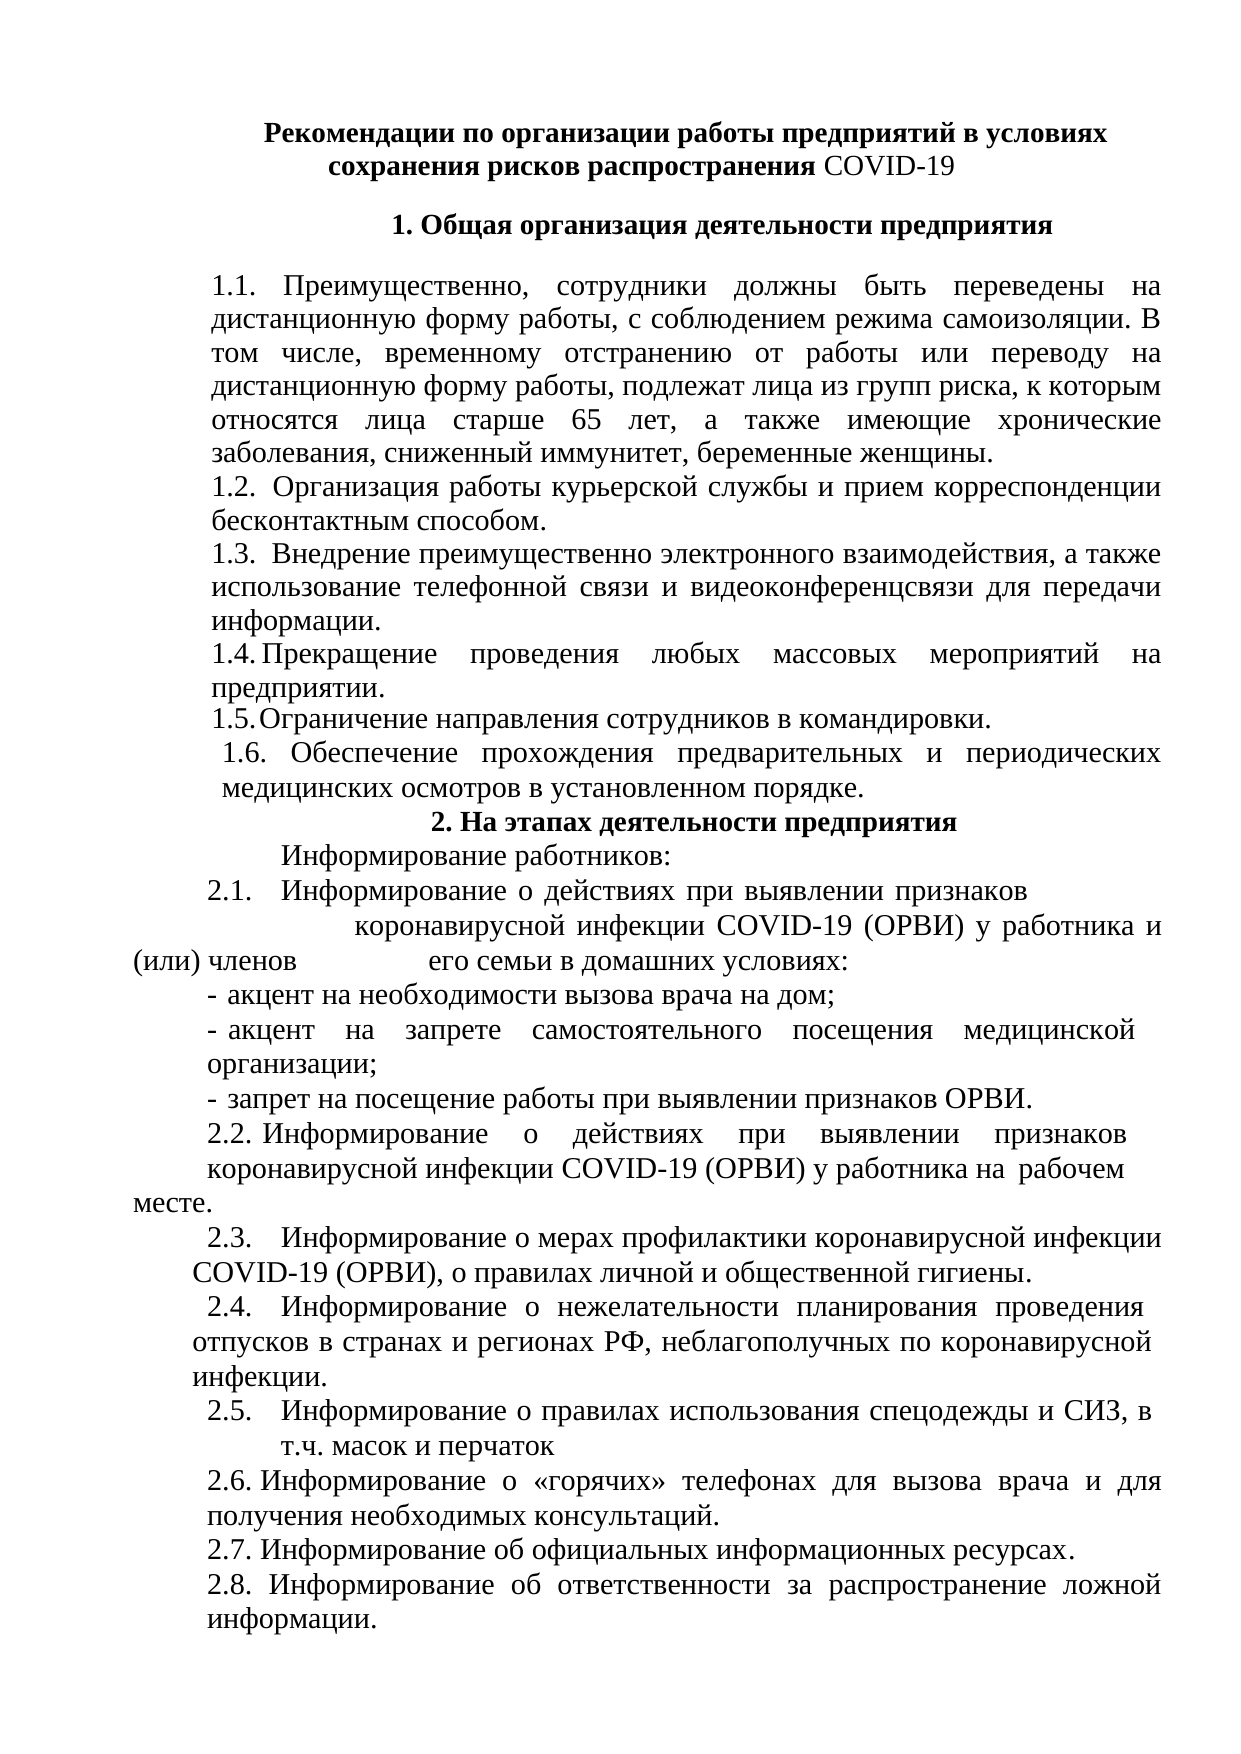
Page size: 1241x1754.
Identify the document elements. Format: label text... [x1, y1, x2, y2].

list Информирование о нежелательности планирования проведения отпусков в странах и регионах РФ, неблагополучных по коронавирусной инфекции. [133, 1288, 1162, 1393]
list Информирование о правилах использования спецодежды и СИЗ, в т.ч. масок и перчаток [133, 1393, 1162, 1462]
text Рекомендации по организации работы предприятий в условиях сохранения рисков распространения СОVID-19 [118, 115, 1164, 182]
list акцент на необходимости вызова врача на дом; [133, 976, 1167, 1011]
list Информирование о действиях при выявлении признаков коронавирусной инфекции COVID-19 (ОРВИ) у работника на рабочем месте. [133, 1115, 1162, 1219]
list Преимущественно, сотрудники должны быть переведены на дистанционную форму работы, с соблюдением режима самоизоляции. В том числе, временному отстранению от работы или переводу на дистанционную форму работы, подлежат лица из групп риска, к которым относятся лица старше 65 лет, а также имеющие хронические заболевания, сниженный иммунитет, беременные женщины. [211, 268, 1162, 469]
text 1.6. Обеспечение прохождения предварительных и периодических медицинских осмотров в установленном порядке. [222, 735, 1162, 804]
list Организация работы курьерской службы и прием корреспонденции бесконтактным способом. [211, 469, 1162, 537]
list Прекращение проведения любых массовых мероприятий на предприятии. [211, 637, 1162, 704]
list акцент на запрете самостоятельного посещения медицинской организации; [133, 1011, 1167, 1080]
list Внедрение преимущественно электронного взаимодействия, а также использование телефонной связи и видеоконференцсвязи для передачи информации. [211, 537, 1162, 637]
text Информирование работников: [133, 838, 1167, 872]
text 1. Общая организация деятельности предприятия [211, 205, 1162, 241]
list запрет на посещение работы при выявлении признаков ОРВИ. [133, 1080, 1167, 1115]
text 2. На этапах деятельности предприятия [133, 804, 1167, 838]
text 2.7. Информирование об официальных информационных ресурсах. [207, 1531, 1162, 1566]
list Информирование о действиях при выявлении признаков коронавирусной инфекции COVID-19 (ОРВИ) у работника и (или) членов его семьи в домашних условиях: [133, 872, 1162, 976]
text 2.6. Информирование о «горячих» телефонах для вызова врача и для получения необходимых консультаций. [207, 1462, 1162, 1531]
list Информирование о мерах профилактики коронавирусной инфекции COVID-19 (ОРВИ), о правилах личной и общественной гигиены. [133, 1219, 1162, 1288]
text 2.8. Информирование об ответственности за распространение ложной информации. [207, 1566, 1162, 1635]
list Ограничение направления сотрудников в командировки. [211, 704, 1167, 735]
